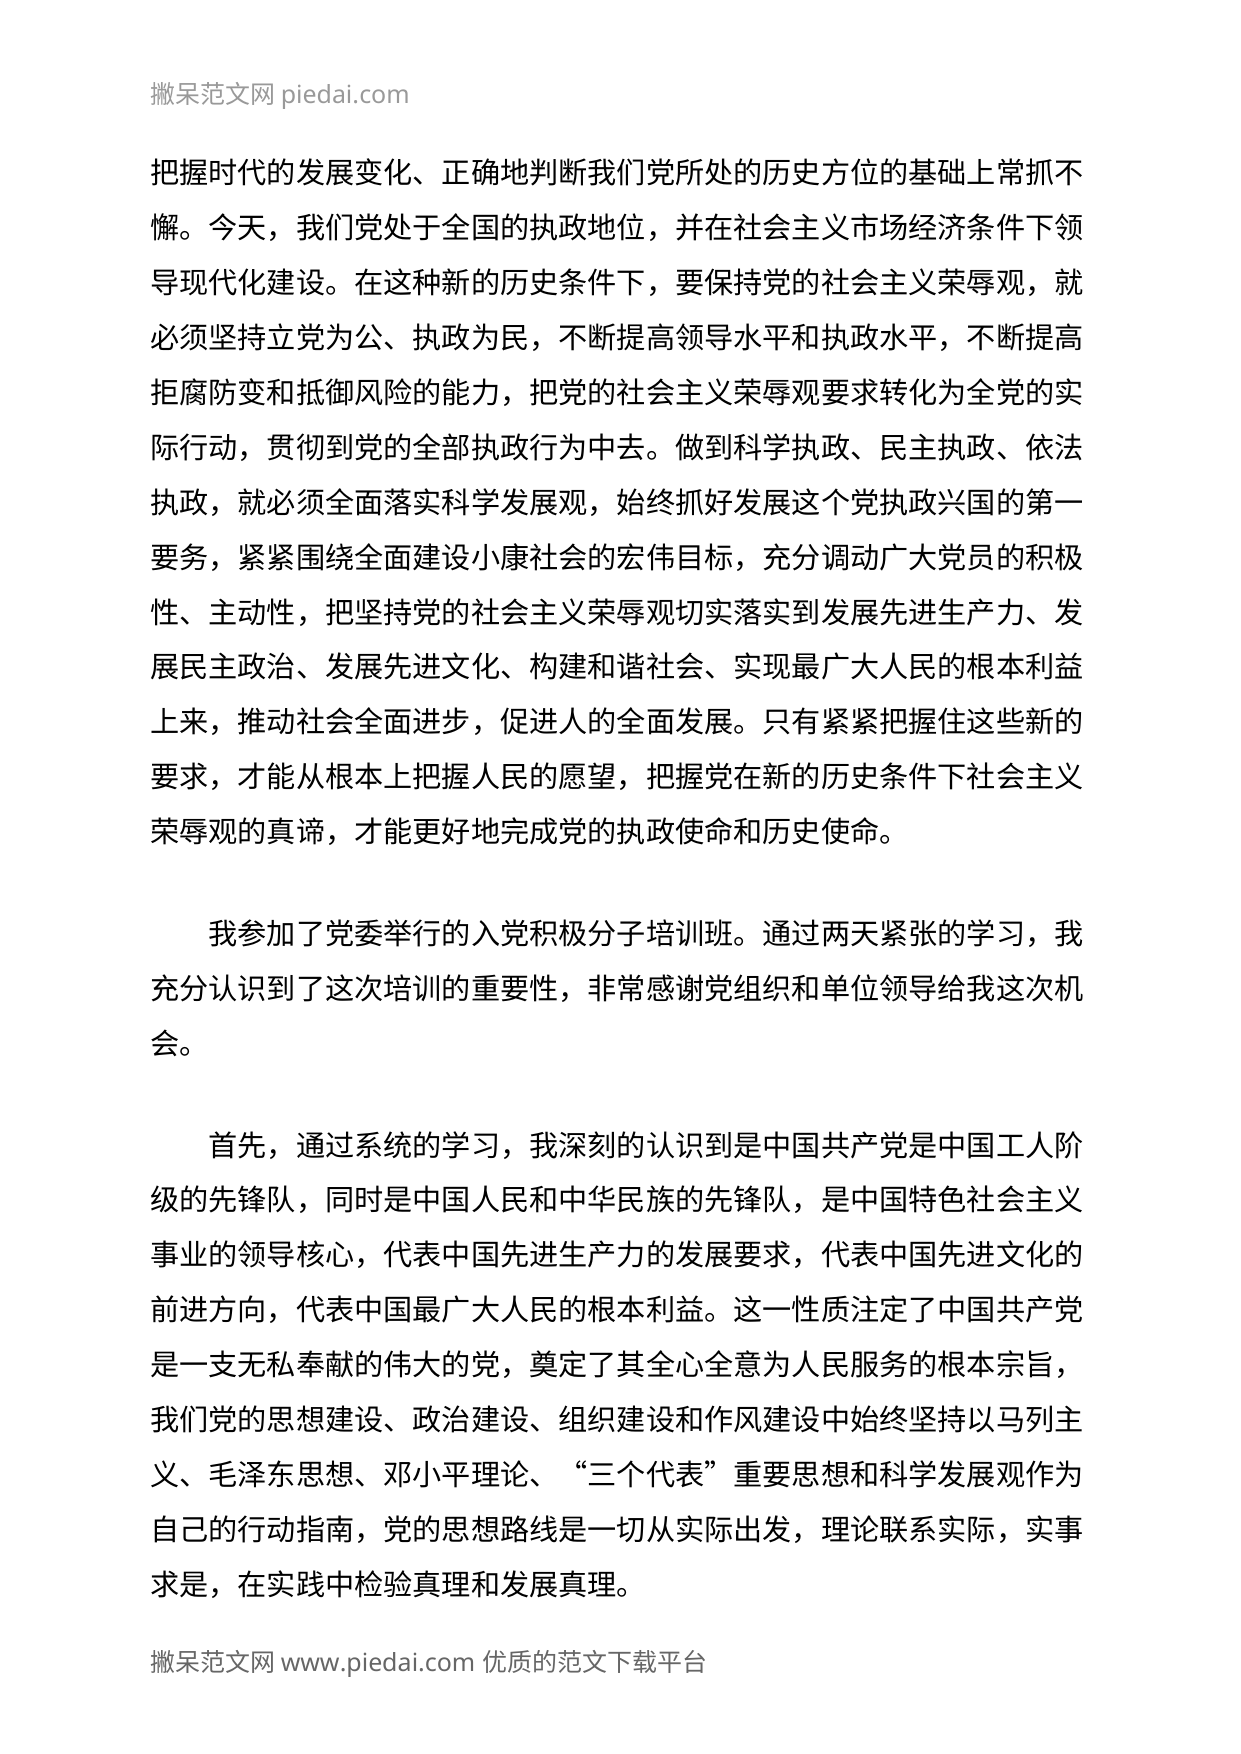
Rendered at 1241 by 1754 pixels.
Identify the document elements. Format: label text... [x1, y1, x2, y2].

text 我参加了党委举行的入党积极分子培训班。通过两天紧张的学习，我充分认识到了这次培训的重要性，非常感谢党组织和单位领导给我这次机会。 [150, 911, 1090, 1063]
text 首先，通过系统的学习，我深刻的认识到是中国共产党是中国工人阶级的先锋队，同时是中国人民和中华民族的先锋队，是中国特色社会主义事业的领导核心，代表中国先进生产力的发展要求，代表中国先进文化的前进方向，代表中国最广大人民的根本利益。这一性质注定了中国共产党是一支无私奉献的伟大的党，奠定了其全心全意为人民服务的根本宗旨，我们党的思想建设、政治建设、组织建设和作风建设中始终坚持以马列主义、毛泽东思想、邓小平理论、“三个代表”重要思想和科学发展观作为自己的行动指南，党的思想路线是一切从实际出发，理论联系实际，实事求是，在实践中检验真理和发展真理。 [150, 1122, 1090, 1603]
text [150, 150, 1090, 851]
